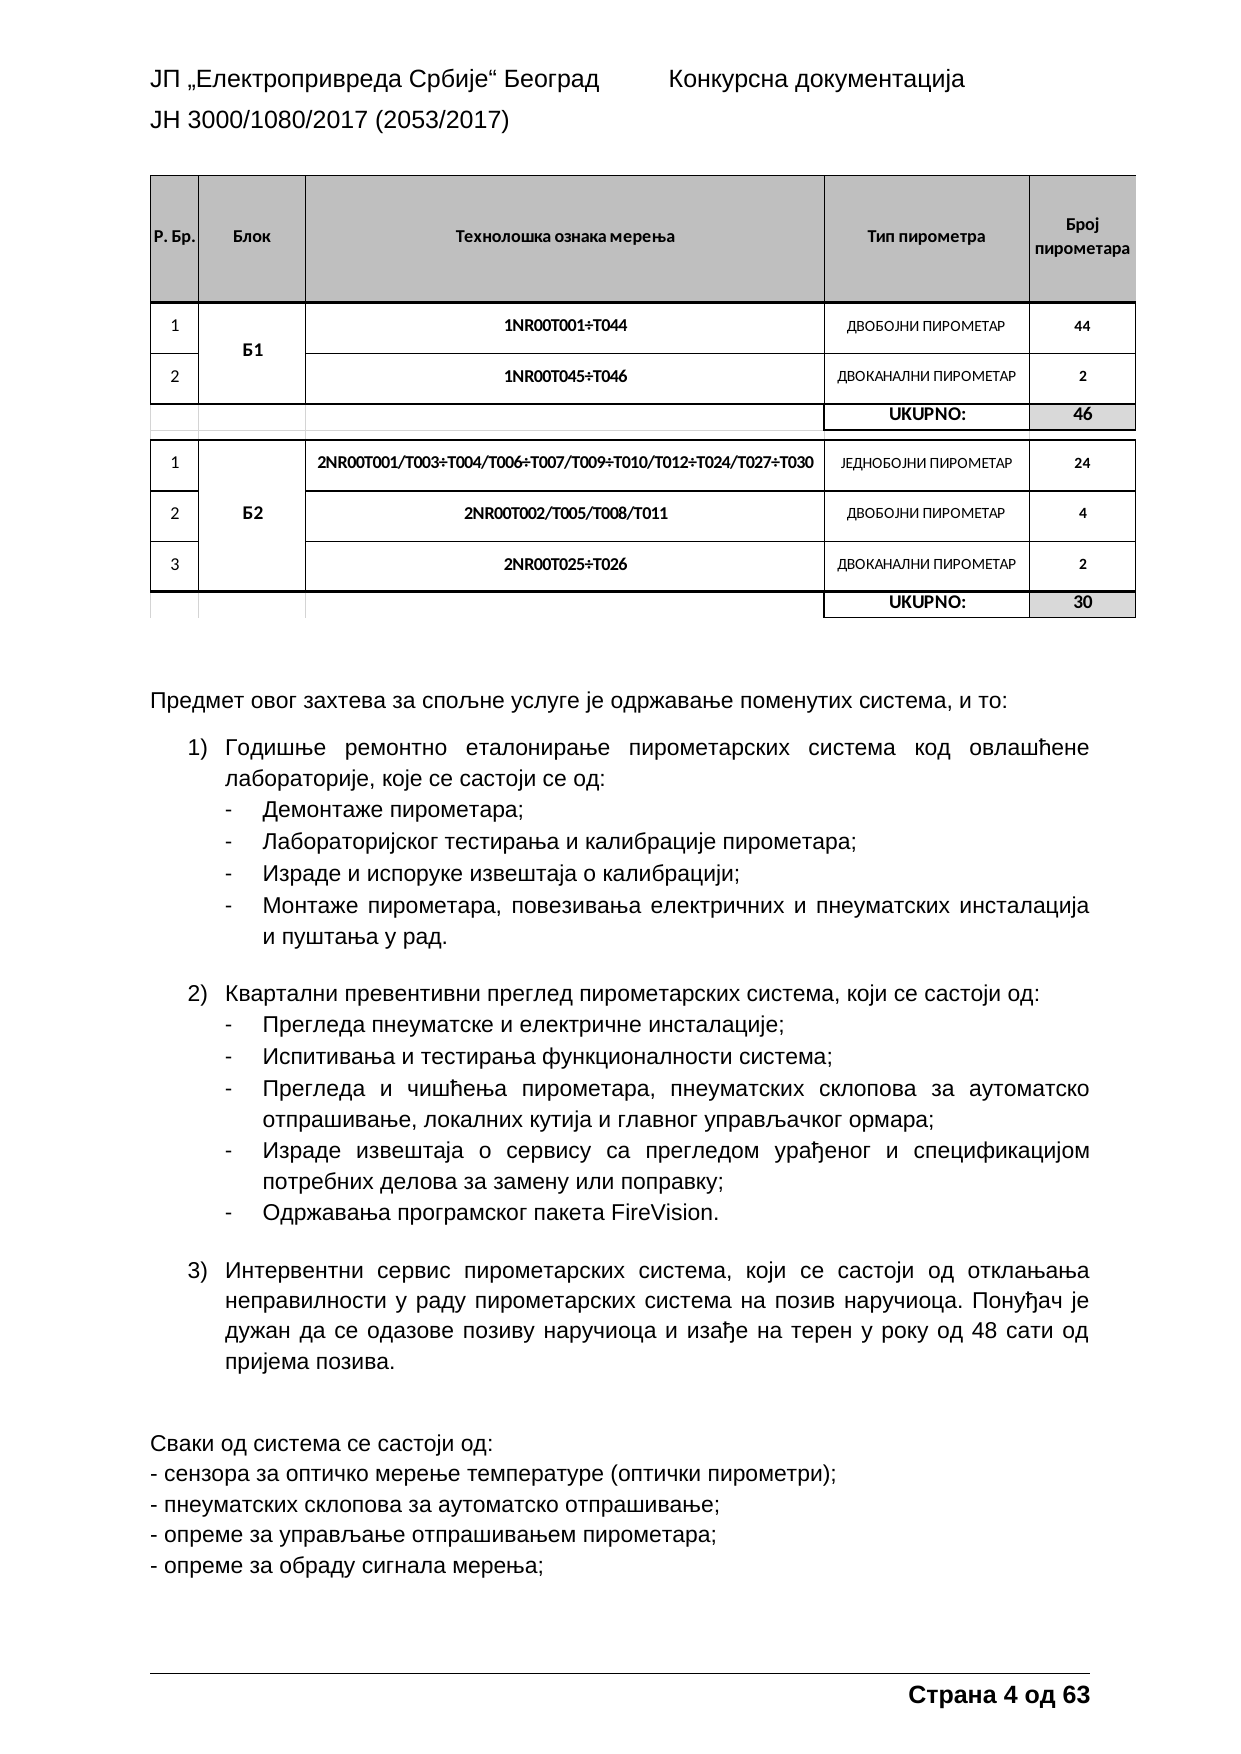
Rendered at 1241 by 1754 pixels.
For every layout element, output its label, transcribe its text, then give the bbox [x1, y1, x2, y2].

list Прегледа пнеуматске и електричне инсталације; [225, 1010, 1090, 1038]
text - опреме за обраду сигнала мерења; [150, 1552, 1090, 1578]
list Одржавања програмског пакета FireVision. [225, 1198, 1090, 1227]
list Прегледа и чишћења пирометара, пнеуматских склопова за аутоматско отпрашивање, локалних кутија и главног управљачког ормара; [225, 1074, 1090, 1133]
list Израде извештаја о сервису са прегледом урађеног и спецификацијом потребних делова за замену или поправку; [225, 1136, 1090, 1195]
list Израде и испоруке извештаја о калибрацији; [225, 859, 1090, 887]
list Монтаже пирометара, повезивања електричних и пнеуматских инсталација и пуштања у рад. [225, 891, 1090, 949]
list Демонтаже пирометара; [225, 795, 1090, 823]
list Годишње ремонтно еталонирање пирометарских система код овлашћене лабораторије, које се састоји се од: [187, 734, 1090, 791]
text - сензора за оптичко мерење температуре (оптички пирометри); [150, 1460, 1090, 1487]
text - опреме за управљање отпрашивањем пирометара; [150, 1521, 1090, 1548]
text Предмет овог захтева за спољне услуге је одржавање поменутих система, и то: [150, 687, 1090, 713]
text Сваки од система се састоји од: [150, 1430, 1090, 1456]
list Квартални превентивни преглед пирометарских система, који се састоји од: [187, 980, 1090, 1006]
list Испитивања и тестирања функционалности система; [225, 1042, 1090, 1070]
list Интервентни сервис пирометарских система, који се састоји од отклањања неправилности у раду пирометарских система на позив наручиоца. Понуђач је дужан да се одазове позиву наручиоца и изађе на терен у року од 48 сати од пријемa позива. [187, 1257, 1090, 1374]
text - пнеуматских склопова за аутоматско отпрашивање; [150, 1491, 1090, 1517]
list Лабораторијског тестирања и калибрације пирометара; [225, 827, 1090, 855]
